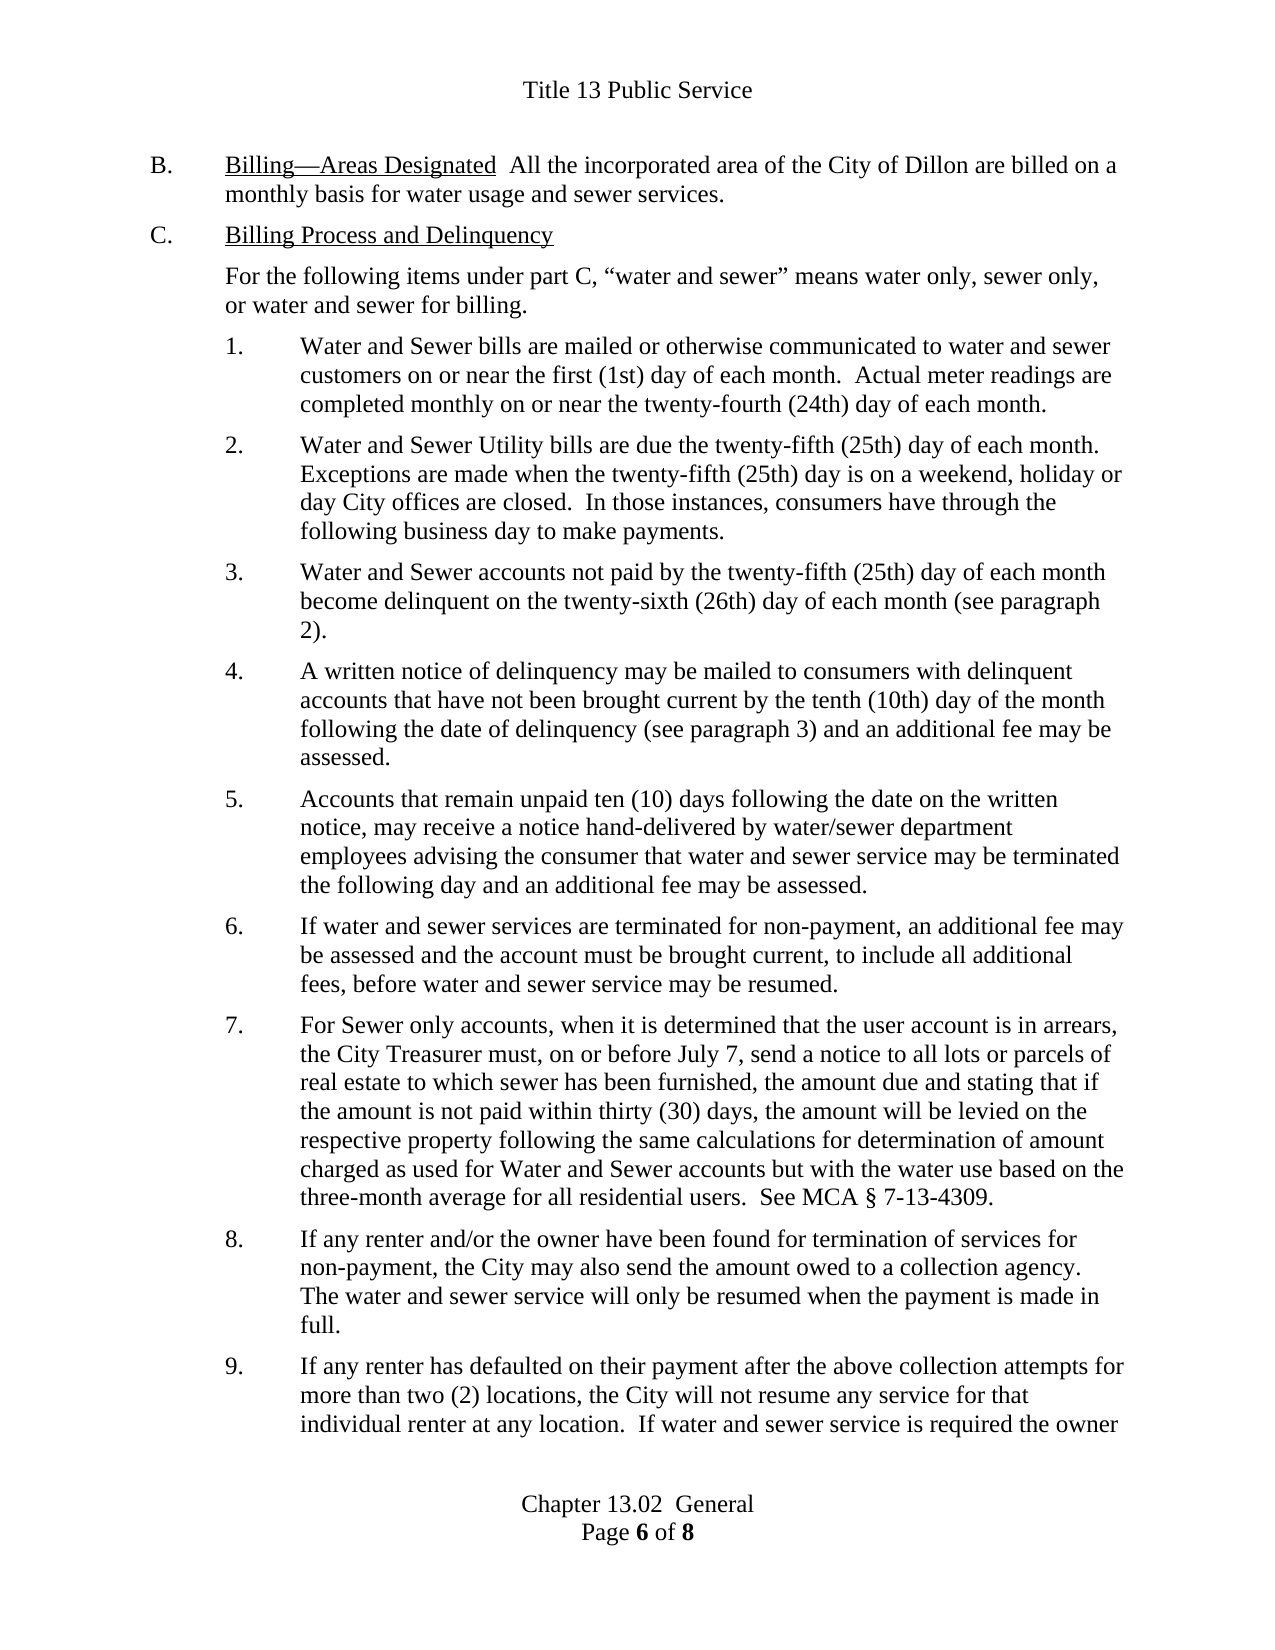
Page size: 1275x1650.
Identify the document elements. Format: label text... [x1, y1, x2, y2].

list A written notice of delinquency may be mailed to consumers with delinquent accounts that have not been brought current by the tenth (10th) day of the month following the date of delinquency (see paragraph 3) and an additional fee may be assessed. [225, 656, 1125, 771]
list If any renter and/or the owner have been found for termination of services for non-payment, the City may also send the amount owed to a collection agency. The water and sewer service will only be resumed when the payment is made in full. [225, 1224, 1125, 1339]
text For the following items under part C, “water and sewer” means water only, sewer only, or water and sewer for billing. [225, 261, 1125, 319]
list Billing Process and Delinquency [150, 220, 1125, 249]
list Water and Sewer Utility bills are due the twenty-fifth (25th) day of each month. Exceptions are made when the twenty-fifth (25th) day is on a weekend, holiday or day City offices are closed. In those instances, consumers have through the following business day to make payments. [225, 430, 1125, 545]
list Water and Sewer bills are mailed or otherwise communicated to water and sewer customers on or near the first (1st) day of each month. Actual meter readings are completed monthly on or near the twenty-fourth (24th) day of each month. [225, 331, 1125, 417]
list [225, 1351, 1125, 1437]
list Accounts that remain unpaid ten (10) days following the date on the written notice, may receive a notice hand-delivered by water/sewer department employees advising the consumer that water and sewer service may be terminated the following day and an additional fee may be assessed. [225, 784, 1125, 899]
list For Sewer only accounts, when it is determined that the user account is in arrears, the City Treasurer must, on or before July 7, send a notice to all lots or parcels of real estate to which sewer has been furnished, the amount due and stating that if the amount is not paid within thirty (30) days, the amount will be levied on the respective property following the same calculations for determination of amount charged as used for Water and Sewer accounts but with the water use based on the three-month average for all residential users. See MCA § 7-13-4309. [225, 1010, 1125, 1211]
list Billing—Areas Designated All the incorporated area of the City of Dillon are billed on a monthly basis for water usage and sewer services. [150, 150, 1125, 207]
list Water and Sewer accounts not paid by the twenty-fifth (25th) day of each month become delinquent on the twenty-sixth (26th) day of each month (see paragraph 2). [225, 557, 1125, 644]
list If water and sewer services are terminated for non-payment, an additional fee may be assessed and the account must be brought current, to include all additional fees, before water and sewer service may be resumed. [225, 911, 1125, 997]
